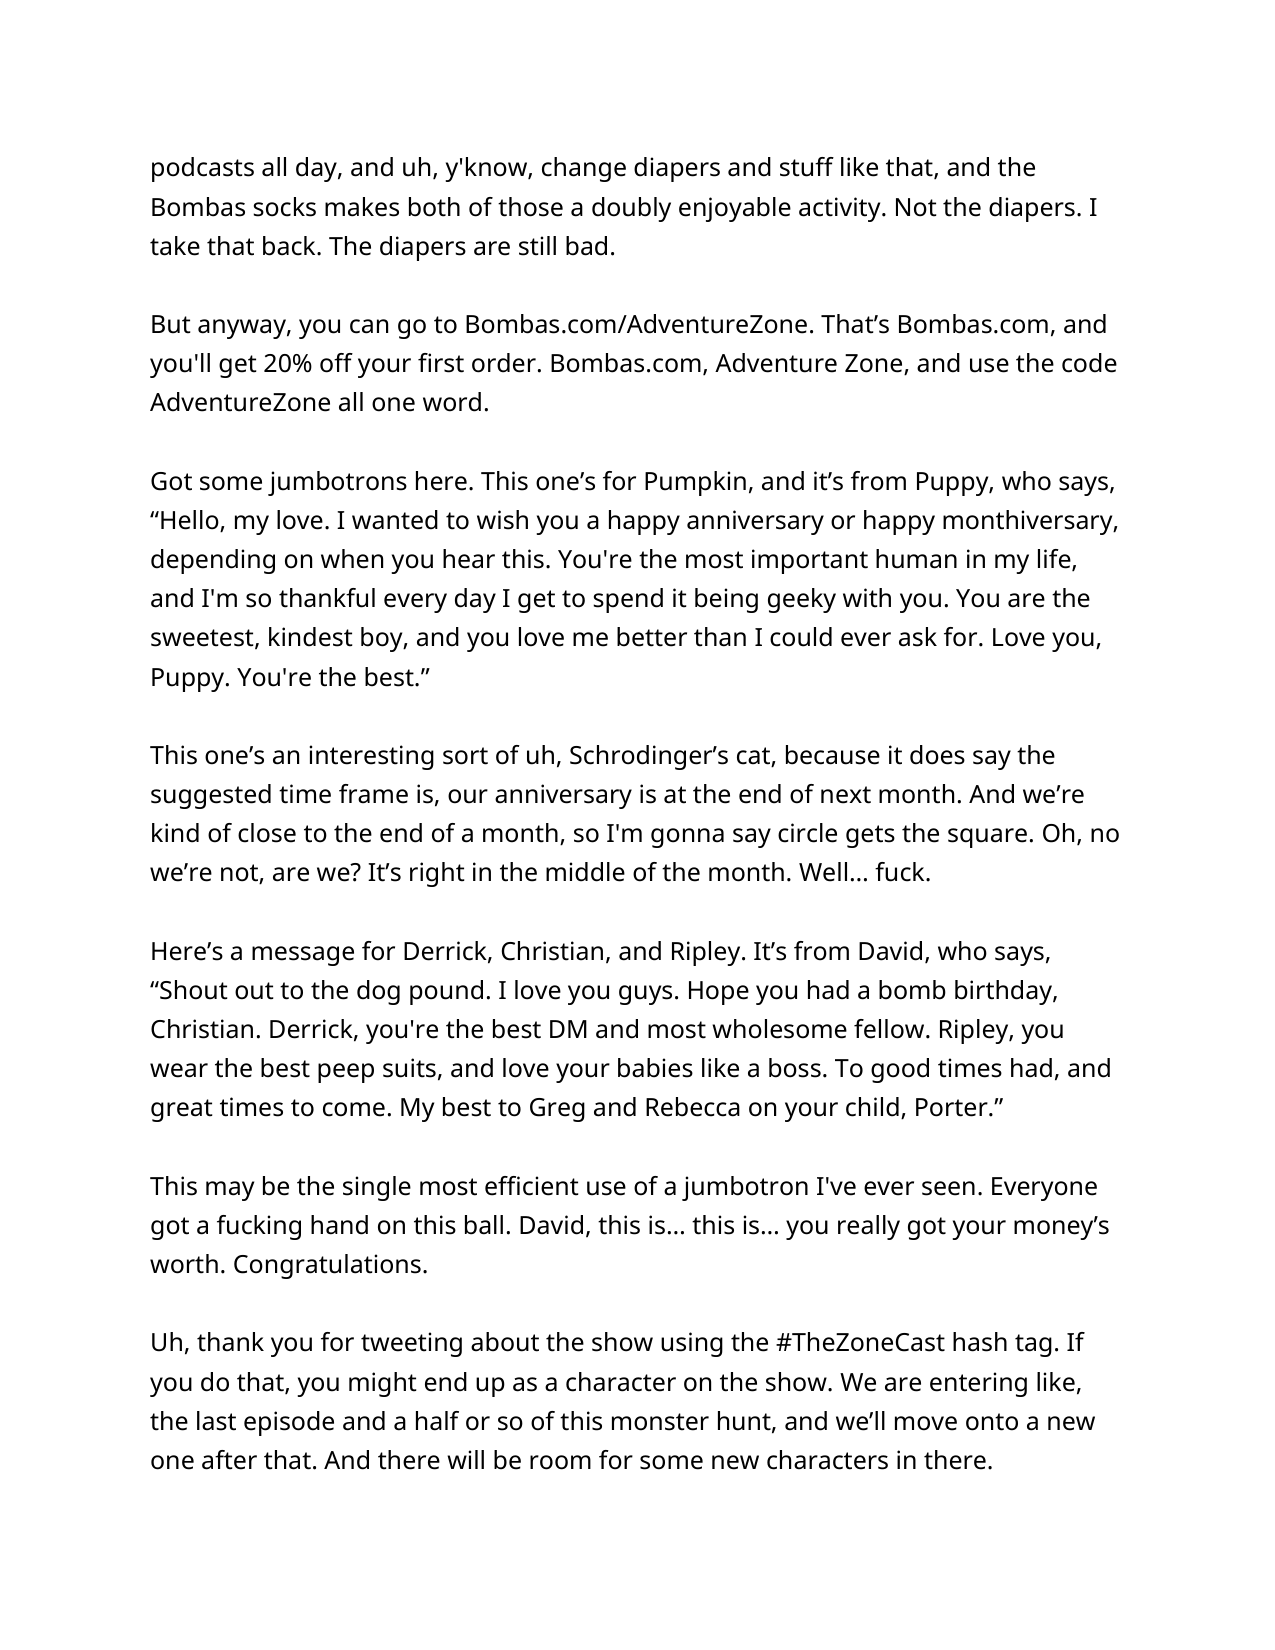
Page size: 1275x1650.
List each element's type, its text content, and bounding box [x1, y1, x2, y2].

text Uh, thank you for tweeting about the show using the #TheZoneCast hash tag. If you do that, you might end up as a character on the show. We are entering like, the last episode and a half or so of this monster hunt, and we’ll move onto a new one after that. And there will be room for some new characters in there. [150, 1325, 1125, 1477]
text This one’s an interesting sort of uh, Schrodinger’s cat, because it does say the suggested time frame is, our anniversary is at the end of next month. And we’re kind of close to the end of a month, so I'm gonna say circle gets the square. Oh, no we’re not, are we? It’s right in the middle of the month. Well… fuck. [150, 737, 1125, 889]
text Got some jumbotrons here. This one’s for Pumpkin, and it’s from Puppy, who says, “Hello, my love. I wanted to wish you a happy anniversary or happy monthiversary, depending on when you hear this. You're the most important human in my life, and I'm so thankful every day I get to spend it being geeky with you. You are the sweetest, kindest boy, and you love me better than I could ever ask for. Love you, Puppy. You're the best.” [150, 463, 1125, 693]
text Here’s a message for Derrick, Christian, and Ripley. It’s from David, who says, “Shout out to the dog pound. I love you guys. Hope you had a bomb birthday, Christian. Derrick, you're the best DM and most wholesome fellow. Ripley, you wear the best peep suits, and love your babies like a boss. To good times had, and great times to come. My best to Greg and Rebecca on your child, Porter.” [150, 933, 1125, 1124]
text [150, 150, 1125, 262]
text But anyway, you can go to Bombas.com/AdventureZone. That’s Bombas.com, and you'll get 20% off your first order. Bombas.com, Adventure Zone, and use the code AdventureZone all one word. [150, 307, 1125, 419]
text This may be the single most efficient use of a jumbotron I've ever seen. Everyone got a fucking hand on this ball. David, this is… this is… you really got your money’s worth. Congratulations. [150, 1168, 1125, 1281]
